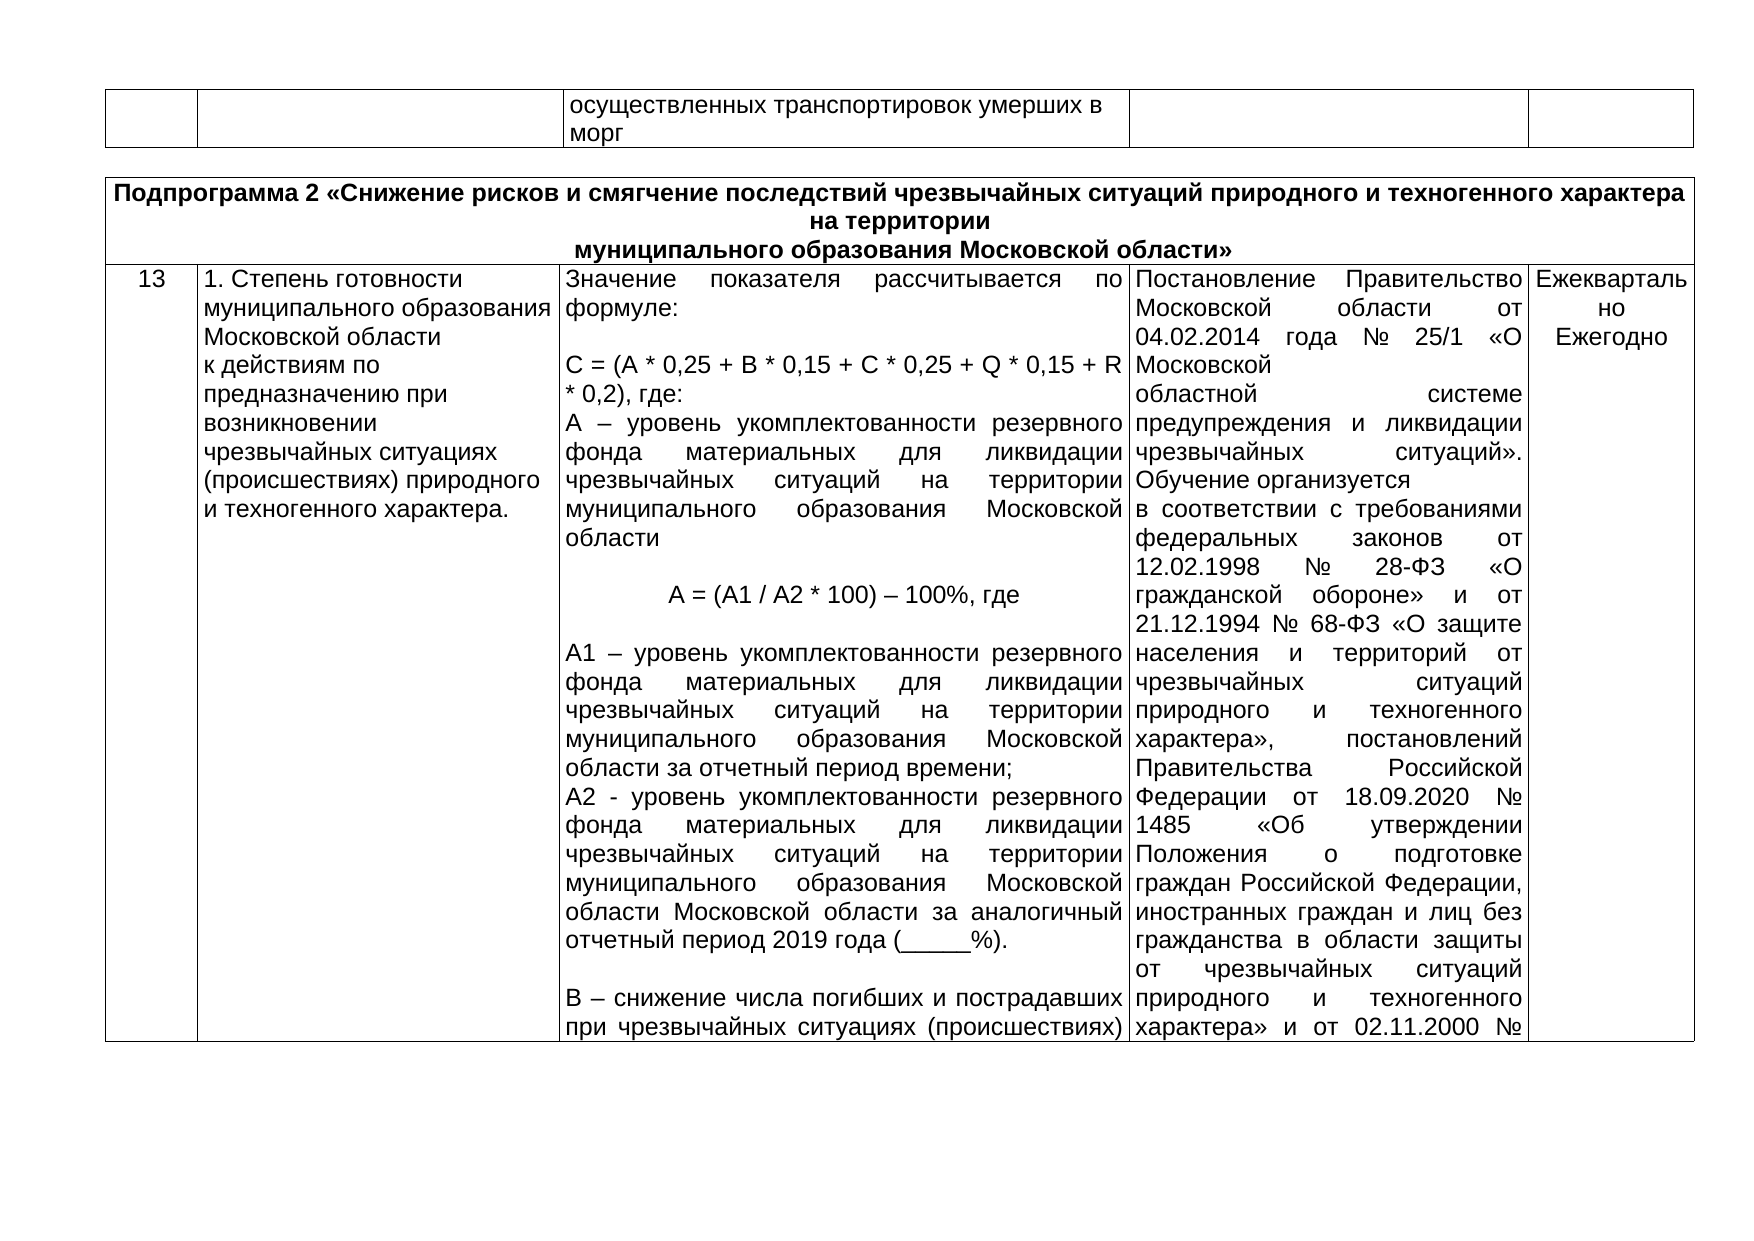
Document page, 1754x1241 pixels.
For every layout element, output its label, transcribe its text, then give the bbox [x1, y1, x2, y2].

table_header Подпрограмма 2 «Снижение рисков и смягчение последствий чрезвычайных ситуаций природного и техногенного характера на территории муниципального образования Московской области» [106, 178, 1694, 264]
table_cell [198, 265, 559, 1041]
table_cell 13 [106, 265, 197, 1041]
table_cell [198, 90, 563, 147]
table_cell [1130, 90, 1528, 147]
table_cell 12 [106, 90, 197, 147]
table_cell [564, 90, 1129, 147]
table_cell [1529, 265, 1694, 1041]
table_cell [1130, 265, 1528, 1041]
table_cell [1529, 90, 1693, 147]
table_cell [560, 265, 1129, 1041]
